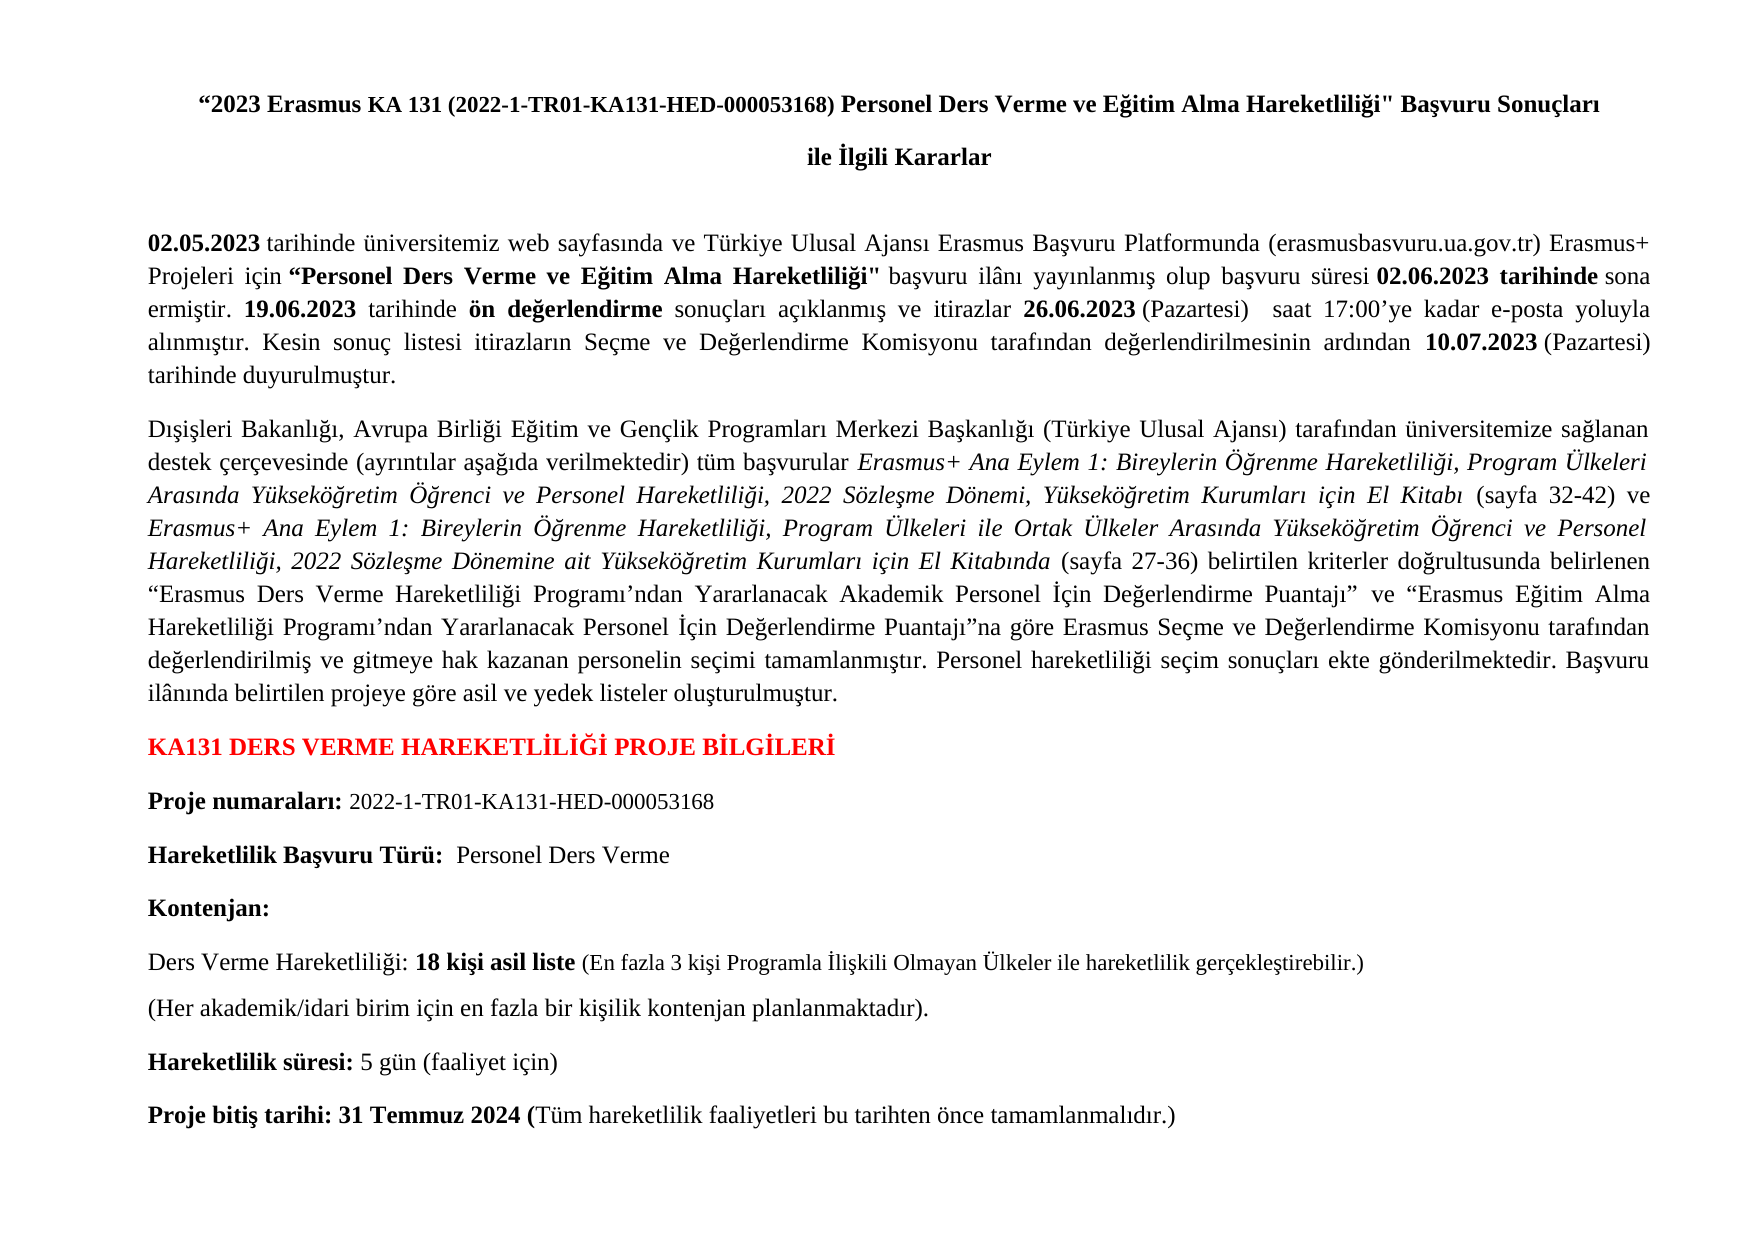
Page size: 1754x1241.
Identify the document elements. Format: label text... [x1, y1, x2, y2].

text Proje bitiş tarihi: 31 Temmuz 2024 (Tüm hareketlilik faaliyetleri bu tarihten önce tamamlanmalıdır.) [148, 1101, 1651, 1129]
text Ders Verme Hareketliliği: 18 kişi asil liste (En fazla 3 kişi Programla İlişkili Olmayan Ülkeler ile hareketlilik gerçekleştirebilir.) [148, 947, 1651, 976]
text Dışişleri Bakanlığı, Avrupa Birliği Eğitim ve Gençlik Programları Merkezi Başkanlığı (Türkiye Ulusal Ajansı) tarafından üniversitemize sağlanan destek çerçevesinde (ayrıntılar aşağıda verilmektedir) tüm başvurular Erasmus+ Ana Eylem 1: Bireylerin Öğrenme Hareketliliği, Program Ülkeleri Arasında Yükseköğretim Öğrenci ve Personel Hareketliliği, 2022 Sözleşme Dönemi, Yükseköğretim Kurumları için El Kitabı (sayfa 32-42) ve Erasmus+ Ana Eylem 1: Bireylerin Öğrenme Hareketliliği, Program Ülkeleri ile Ortak Ülkeler Arasında Yükseköğretim Öğrenci ve Personel Hareketliliği, 2022 Sözleşme Dönemine ait Yükseköğretim Kurumları için El Kitabında (sayfa 27-36) belirtilen kriterler doğrultusunda belirlenen “Erasmus Ders Verme Hareketliliği Programı’ndan Yararlanacak Akademik Personel İçin Değerlendirme Puantajı” ve “Erasmus Eğitim Alma Hareketliliği Programı’ndan Yararlanacak Personel İçin Değerlendirme Puantajı”na göre Erasmus Seçme ve Değerlendirme Komisyonu tarafından değerlendirilmiş ve gitmeye hak kazanan personelin seçimi tamamlanmıştır. Personel hareketliliği seçim sonuçları ekte gönderilmektedir. Başvuru ilânında belirtilen projeye göre asil ve yedek listeler oluşturulmuştur. [148, 414, 1651, 707]
text Kontenjan: [148, 893, 1651, 922]
text “2023 Erasmus KA 131 (2022-1-TR01-KA131-HED-000053168) Personel Ders Verme ve Eğitim Alma Hareketliliği" Başvuru Sonuçları [148, 89, 1651, 117]
text 02.05.2023 tarihinde üniversitemiz web sayfasında ve Türkiye Ulusal Ajansı Erasmus Başvuru Platformunda (erasmusbasvuru.ua.gov.tr) Erasmus+ Projeleri için “Personel Ders Verme ve Eğitim Alma Hareketliliği" başvuru ilânı yayınlanmış olup başvuru süresi 02.06.2023 tarihinde sona ermiştir. 19.06.2023 tarihinde ön değerlendirme sonuçları açıklanmış ve itirazlar 26.06.2023 (Pazartesi) saat 17:00’ye kadar e-posta yoluyla alınmıştır. Kesin sonuç listesi itirazların Seçme ve Değerlendirme Komisyonu tarafından değerlendirilmesinin ardından 10.07.2023 (Pazartesi) tarihinde duyurulmuştur. [148, 228, 1651, 389]
text KA131 DERS VERME HAREKETLİLİĞİ PROJE BİLGİLERİ [148, 732, 1651, 761]
text Hareketlilik süresi: 5 gün (faaliyet için) [148, 1047, 1651, 1076]
text Hareketlilik Başvuru Türü: Personel Ders Verme [148, 840, 1651, 868]
text (Her akademik/idari birim için en fazla bir kişilik kontenjan planlanmaktadır). [148, 993, 1651, 1022]
text Proje numaraları: 2022-1-TR01-KA131-HED-000053168 [148, 786, 1651, 814]
text ile İlgili Kararlar [148, 142, 1651, 171]
